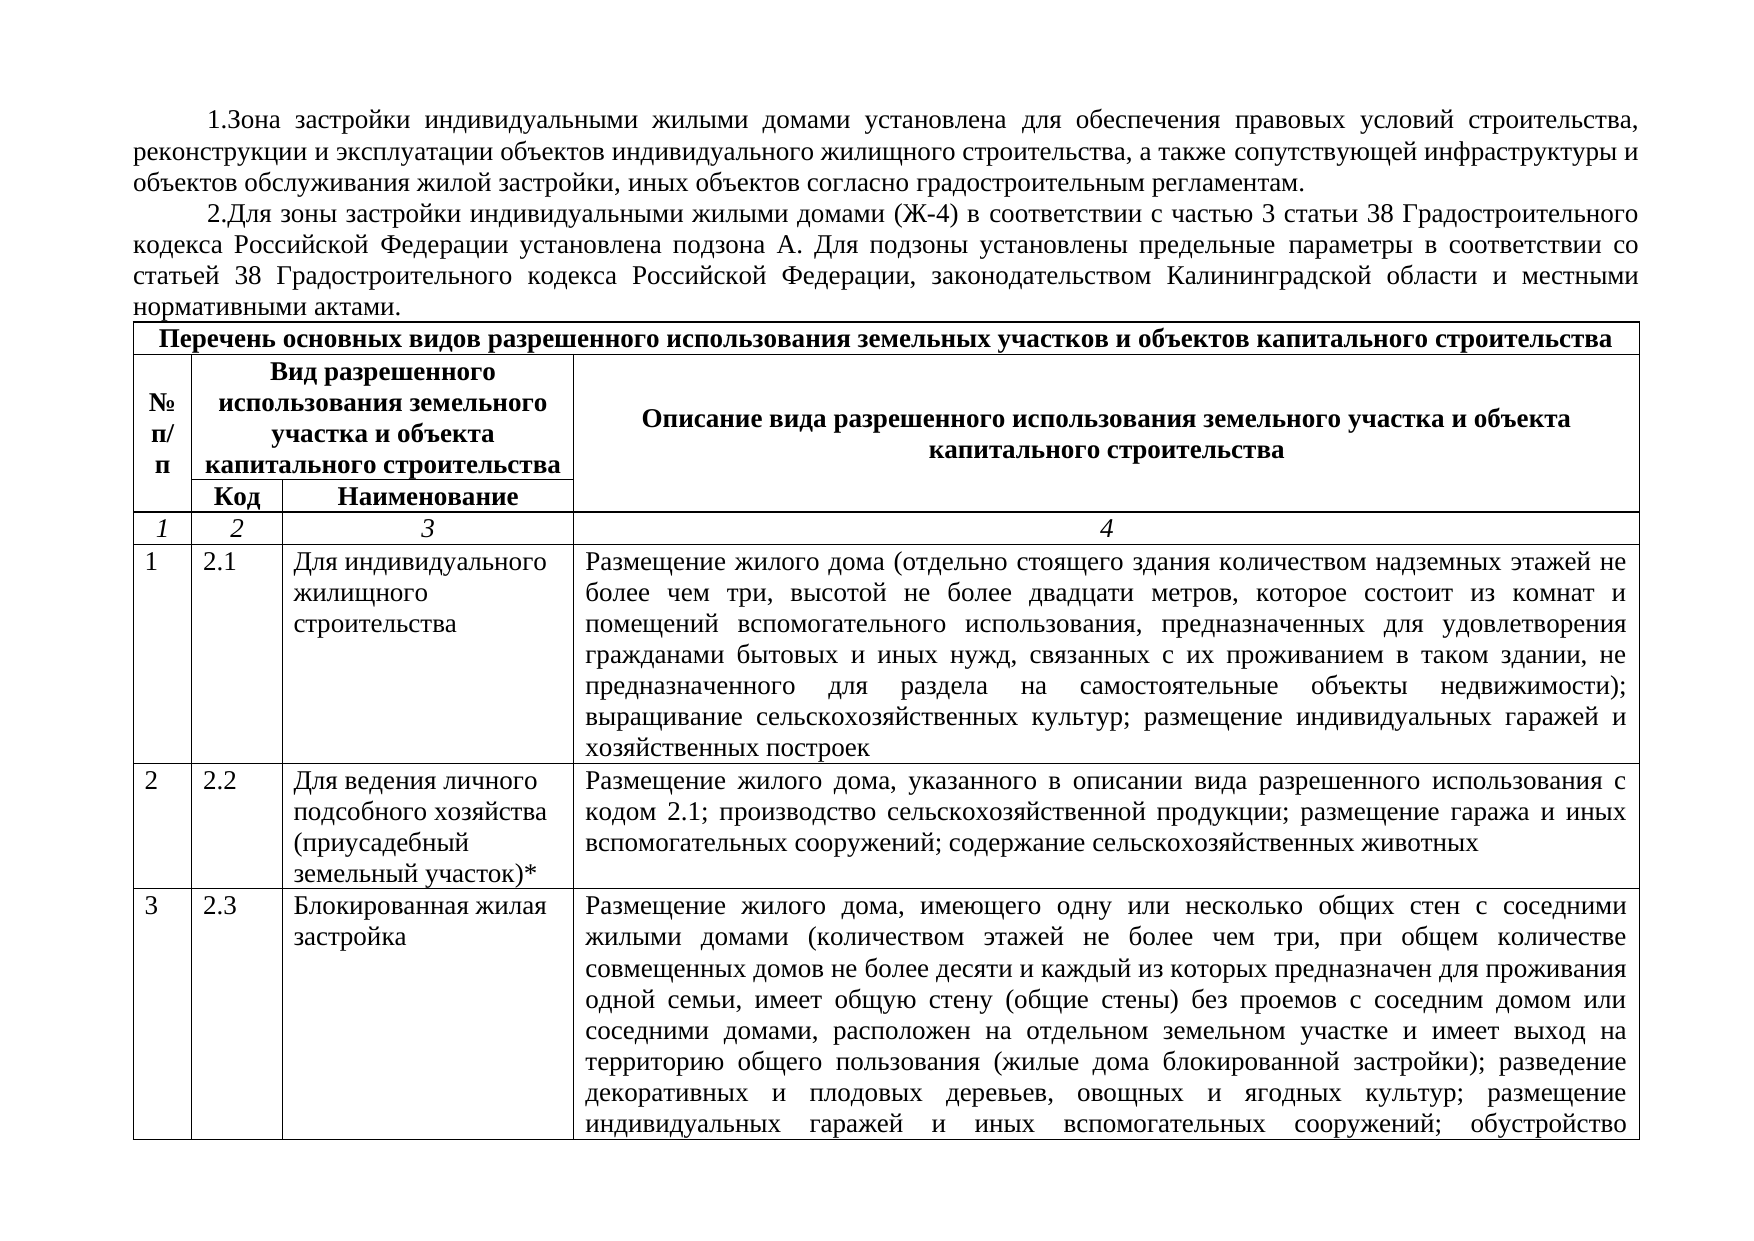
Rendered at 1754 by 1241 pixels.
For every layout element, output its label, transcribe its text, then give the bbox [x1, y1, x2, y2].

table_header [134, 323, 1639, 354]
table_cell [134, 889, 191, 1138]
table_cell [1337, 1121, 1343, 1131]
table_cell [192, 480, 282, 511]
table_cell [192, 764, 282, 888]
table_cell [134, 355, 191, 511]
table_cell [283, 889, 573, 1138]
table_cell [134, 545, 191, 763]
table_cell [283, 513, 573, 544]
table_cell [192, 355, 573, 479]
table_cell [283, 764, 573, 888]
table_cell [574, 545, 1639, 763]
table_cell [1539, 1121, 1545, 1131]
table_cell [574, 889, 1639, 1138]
text 2.Для зоны застройки индивидуальными жилыми домами (Ж-4) в соответствии с частью 3 статьи 38 Градостроительного кодекса Российской Федерации установлена подзона А. Для подзоны установлены предельные параметры в соответствии со статьей 38 Градостроительного кодекса Российской Федерации, законодательством Калининградской области и местными нормативными актами. [133, 197, 1639, 321]
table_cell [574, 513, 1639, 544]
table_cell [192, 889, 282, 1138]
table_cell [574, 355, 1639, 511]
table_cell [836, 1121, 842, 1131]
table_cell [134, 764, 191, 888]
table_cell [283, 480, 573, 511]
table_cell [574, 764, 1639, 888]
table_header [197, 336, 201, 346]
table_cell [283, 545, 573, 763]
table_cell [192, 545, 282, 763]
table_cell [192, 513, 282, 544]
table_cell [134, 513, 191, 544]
text 1.Зона застройки индивидуальными жилыми домами установлена для обеспечения правовых условий строительства, реконструкции и эксплуатации объектов индивидуального жилищного строительства, а также сопутствующей инфраструктуры и объектов обслуживания жилой застройки, иных объектов согласно градостроительным регламентам. [133, 103, 1639, 197]
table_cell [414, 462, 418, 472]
